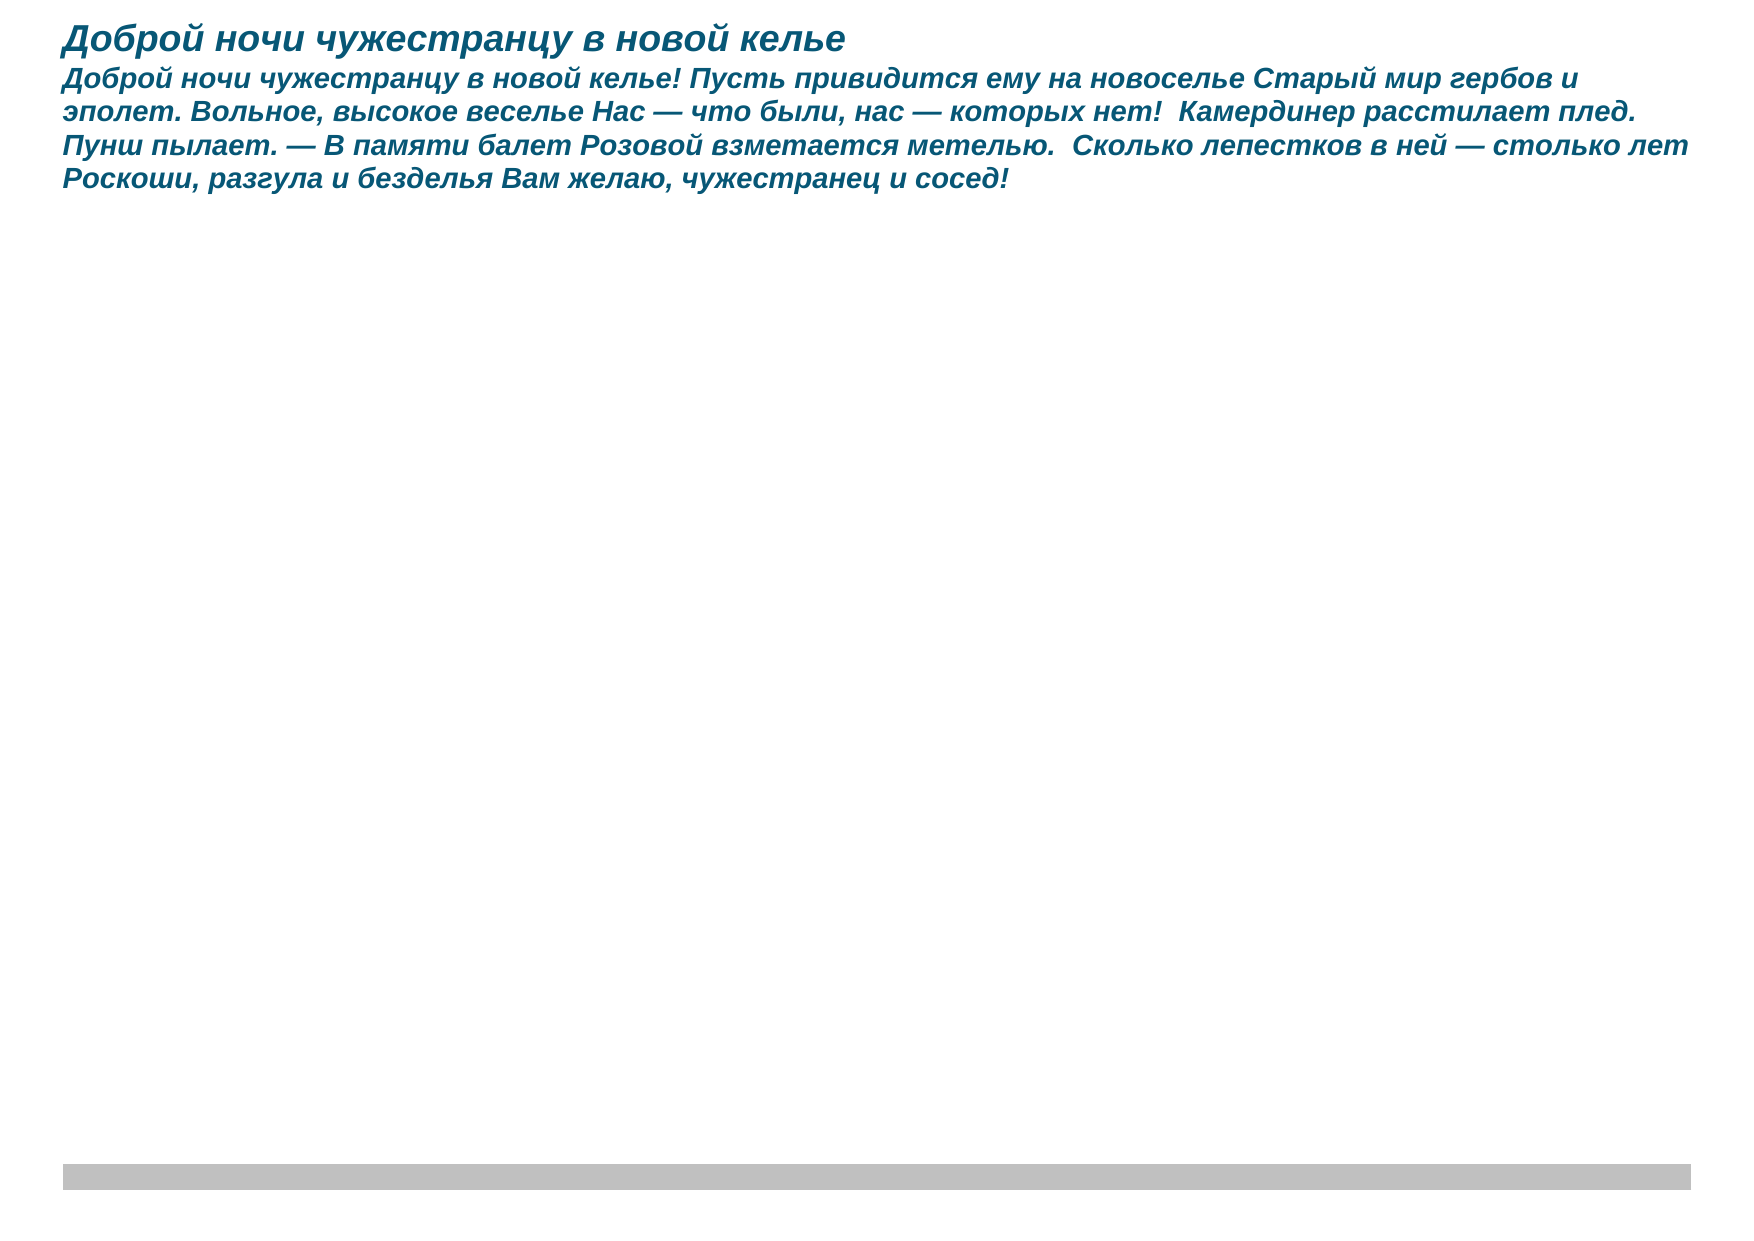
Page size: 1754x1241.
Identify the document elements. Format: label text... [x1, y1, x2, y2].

subtitle Доброй ночи чужестранцу в новой келье [62, 17, 1691, 60]
text Доброй ночи чужестранцу в новой келье! [62, 61, 1691, 195]
